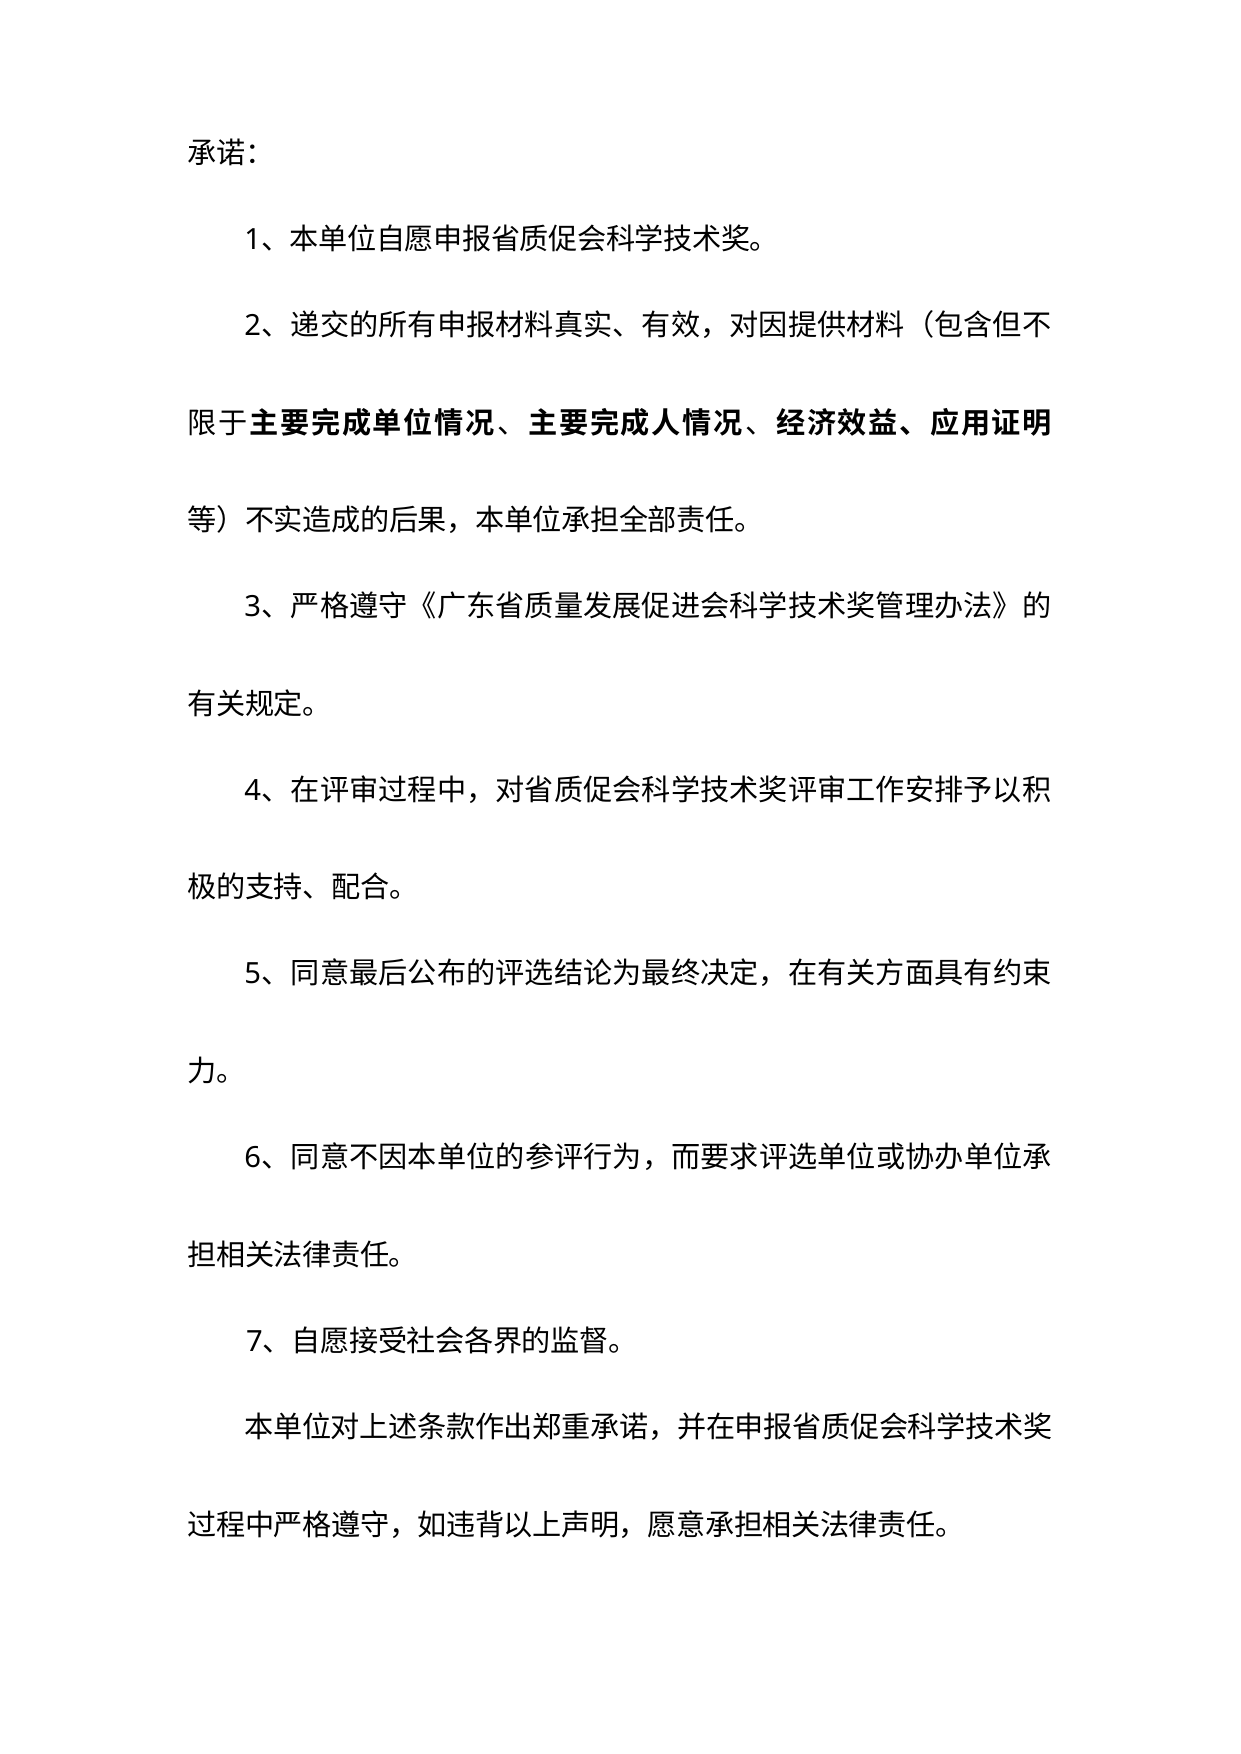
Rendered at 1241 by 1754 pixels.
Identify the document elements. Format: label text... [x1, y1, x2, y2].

text 本单位对上述条款作出郑重承诺，并在申报省质促会科学技术奖过程中严格遵守，如违背以上声明，愿意承担相关法律责任。 [187, 1392, 1053, 1555]
text 5、同意最后公布的评选结论为最终决定，在有关方面具有约束力。 [187, 939, 1053, 1101]
text 1、本单位自愿申报省质促会科学技术奖。 [187, 204, 1053, 269]
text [187, 118, 1053, 183]
text 7、自愿接受社会各界的监督。 [187, 1306, 1053, 1371]
text 6、同意不因本单位的参评行为，而要求评选单位或协办单位承担相关法律责任。 [187, 1122, 1053, 1285]
text 3、严格遵守《广东省质量发展促进会科学技术奖管理办法》的有关规定。 [187, 572, 1053, 734]
text 4、在评审过程中，对省质促会科学技术奖评审工作安排予以积极的支持、配合。 [187, 755, 1053, 918]
text 2、递交的所有申报材料真实、有效，对因提供材料（包含但不限于主要完成单位情况、主要完成人情况、经济效益、应用证明等）不实造成的后果，本单位承担全部责任。 [187, 290, 1053, 550]
